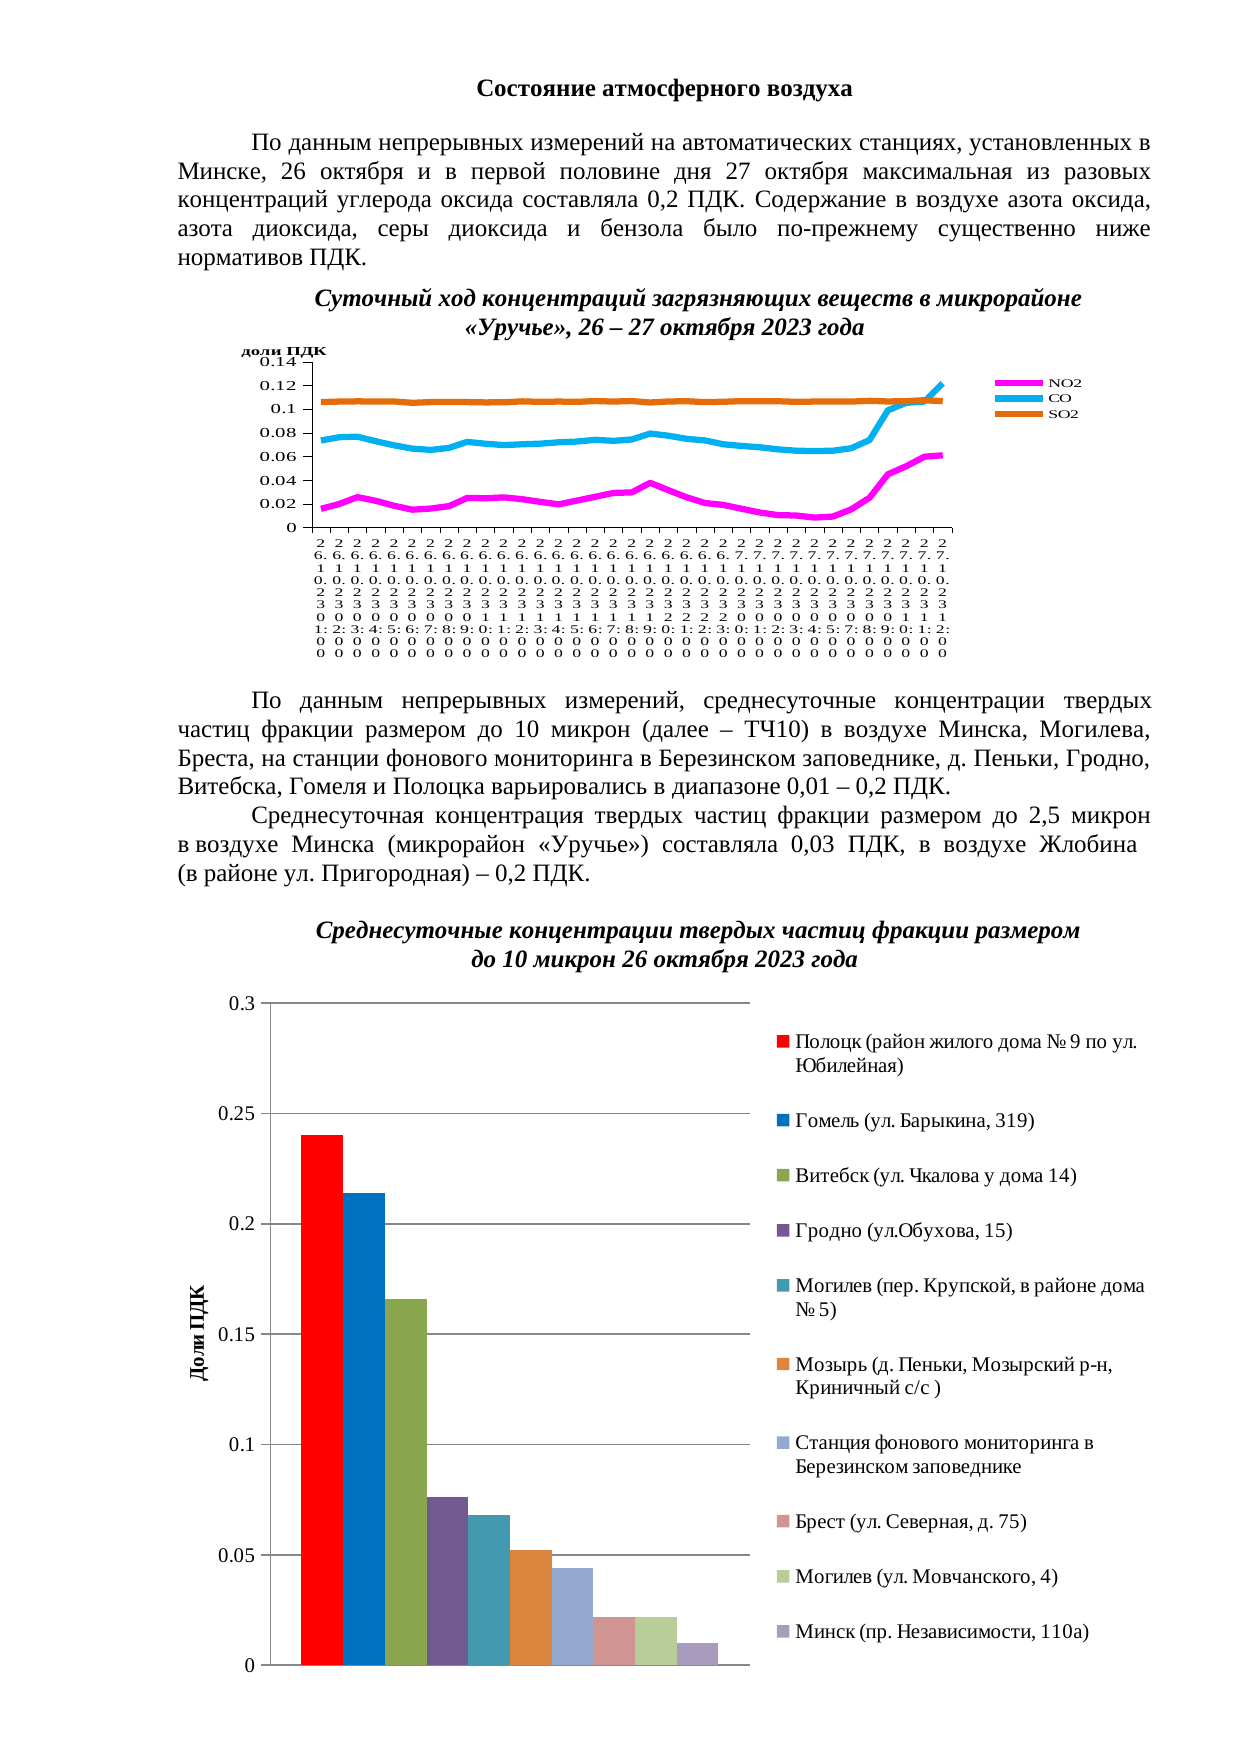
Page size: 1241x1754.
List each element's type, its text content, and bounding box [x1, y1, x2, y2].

text По данным непрерывных измерений, среднесуточные концентрации твердых частиц фракции размером до 10 микрон (далее – ТЧ10) в воздухе Минска, Могилева, Бреста, на станции фонового мониторинга в Березинском заповеднике, д. Пеньки, Гродно, Витебска, Гомеля и Полоцка варьировались в диапазоне 0,01 – 0,2 ПДК. [177, 685, 1152, 800]
text Среднесуточная концентрация твердых частиц фракции размером до 2,5 микрон в воздухе Минска (микрорайон «Уручье») составляла 0,03 ПДК, в воздухе Жлобина (в районе ул. Пригородная) – 0,2 ПДК. [177, 800, 1152, 886]
text По данным непрерывных измерений на автоматических станциях, установленных в Минске, 26 октября и в первой половине дня 27 октября максимальная из разовых концентраций углерода оксида составляла 0,2 ПДК. Содержание в воздухе азота оксида, азота диоксида, серы диоксида и бензола было по-прежнему существенно ниже нормативов ПДК. [177, 127, 1152, 271]
text Суточный ход концентраций загрязняющих веществ в микрорайоне «Уручье», 26 – 27 октября 2023 года [177, 283, 1152, 340]
text Среднесуточные концентрации твердых частиц фракции размером до 10 микрон 26 октября 2023 года [177, 915, 1152, 973]
title Состояние атмосферного воздуха [177, 73, 1152, 102]
